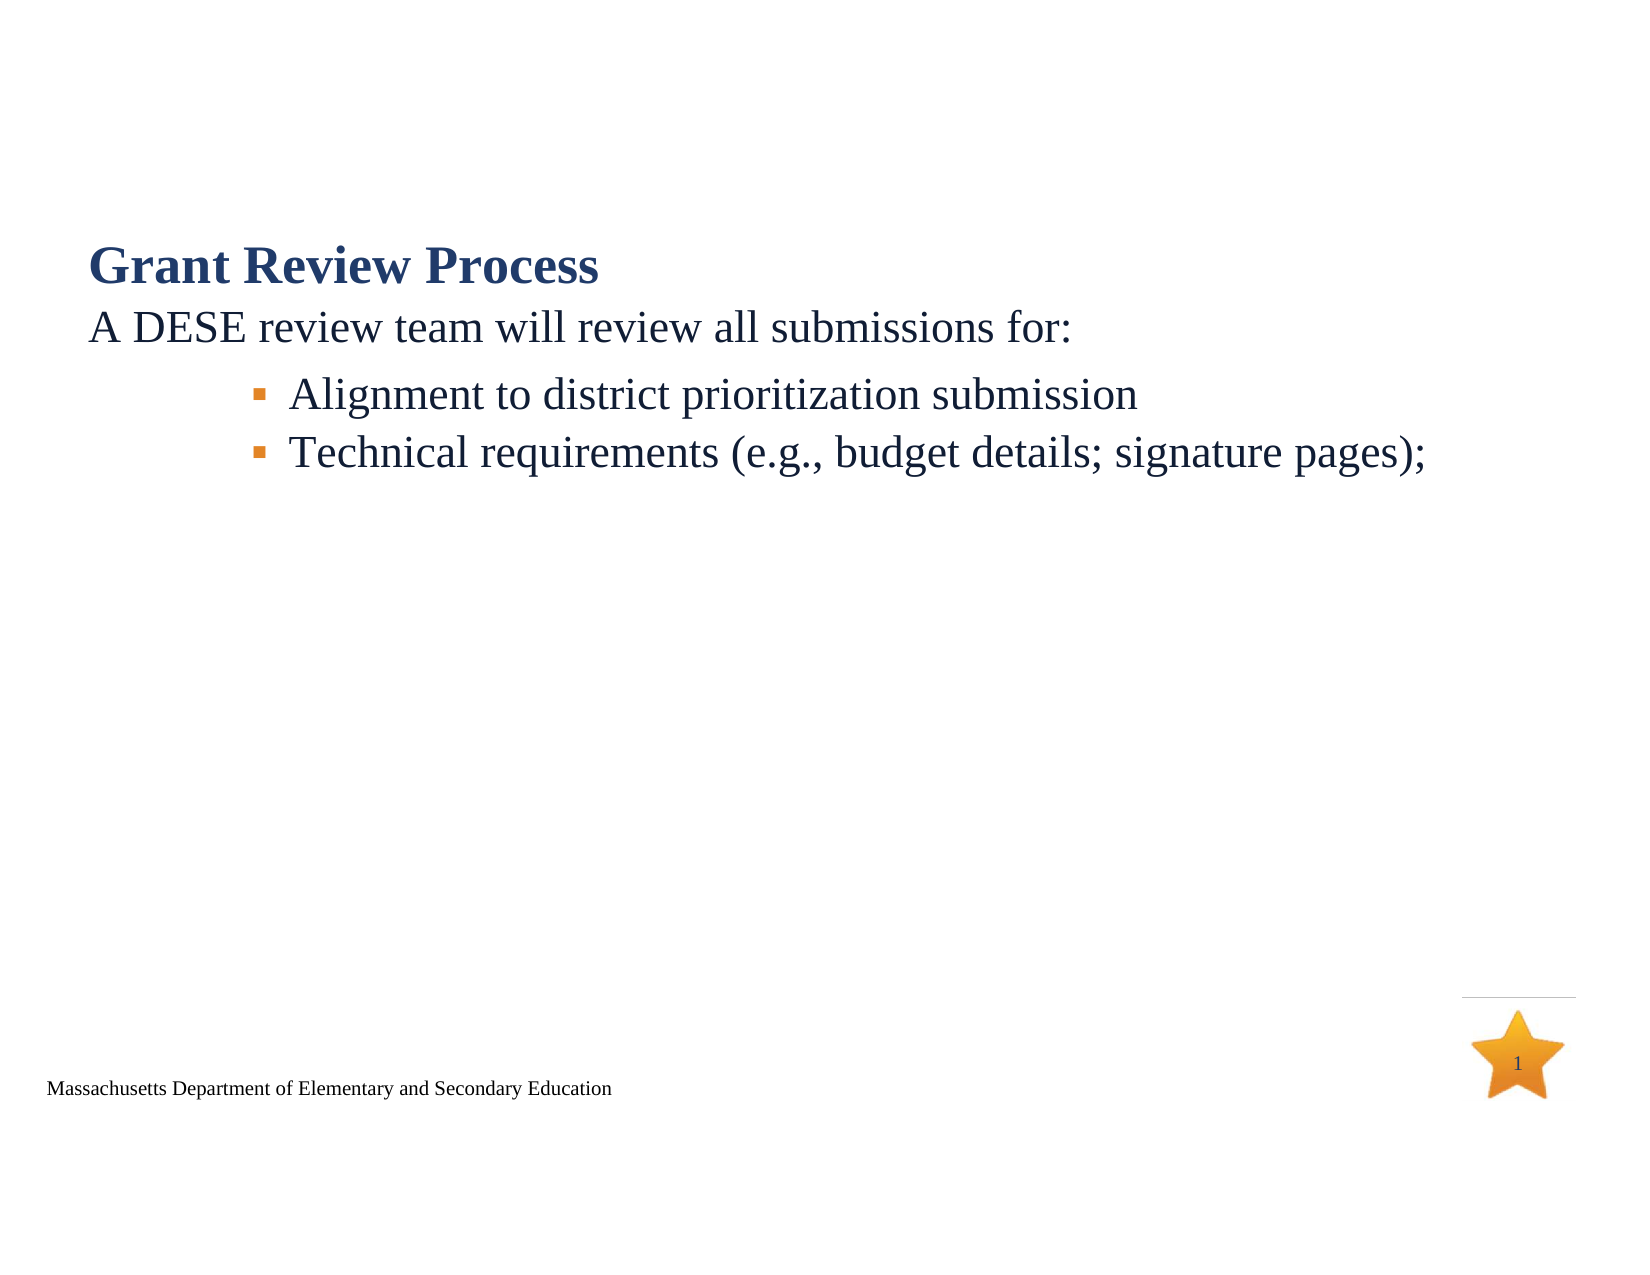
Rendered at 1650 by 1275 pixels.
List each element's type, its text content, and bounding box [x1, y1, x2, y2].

subtitle Grant Review Process [88, 233, 1594, 295]
text A DESE review team will review all submissions for: [88, 300, 1594, 353]
list Technical requirements (e.g., budget details; signature pages); [251, 422, 1594, 477]
picture [1461, 997, 1576, 1101]
list Alignment to district prioritization submission [251, 364, 1594, 420]
